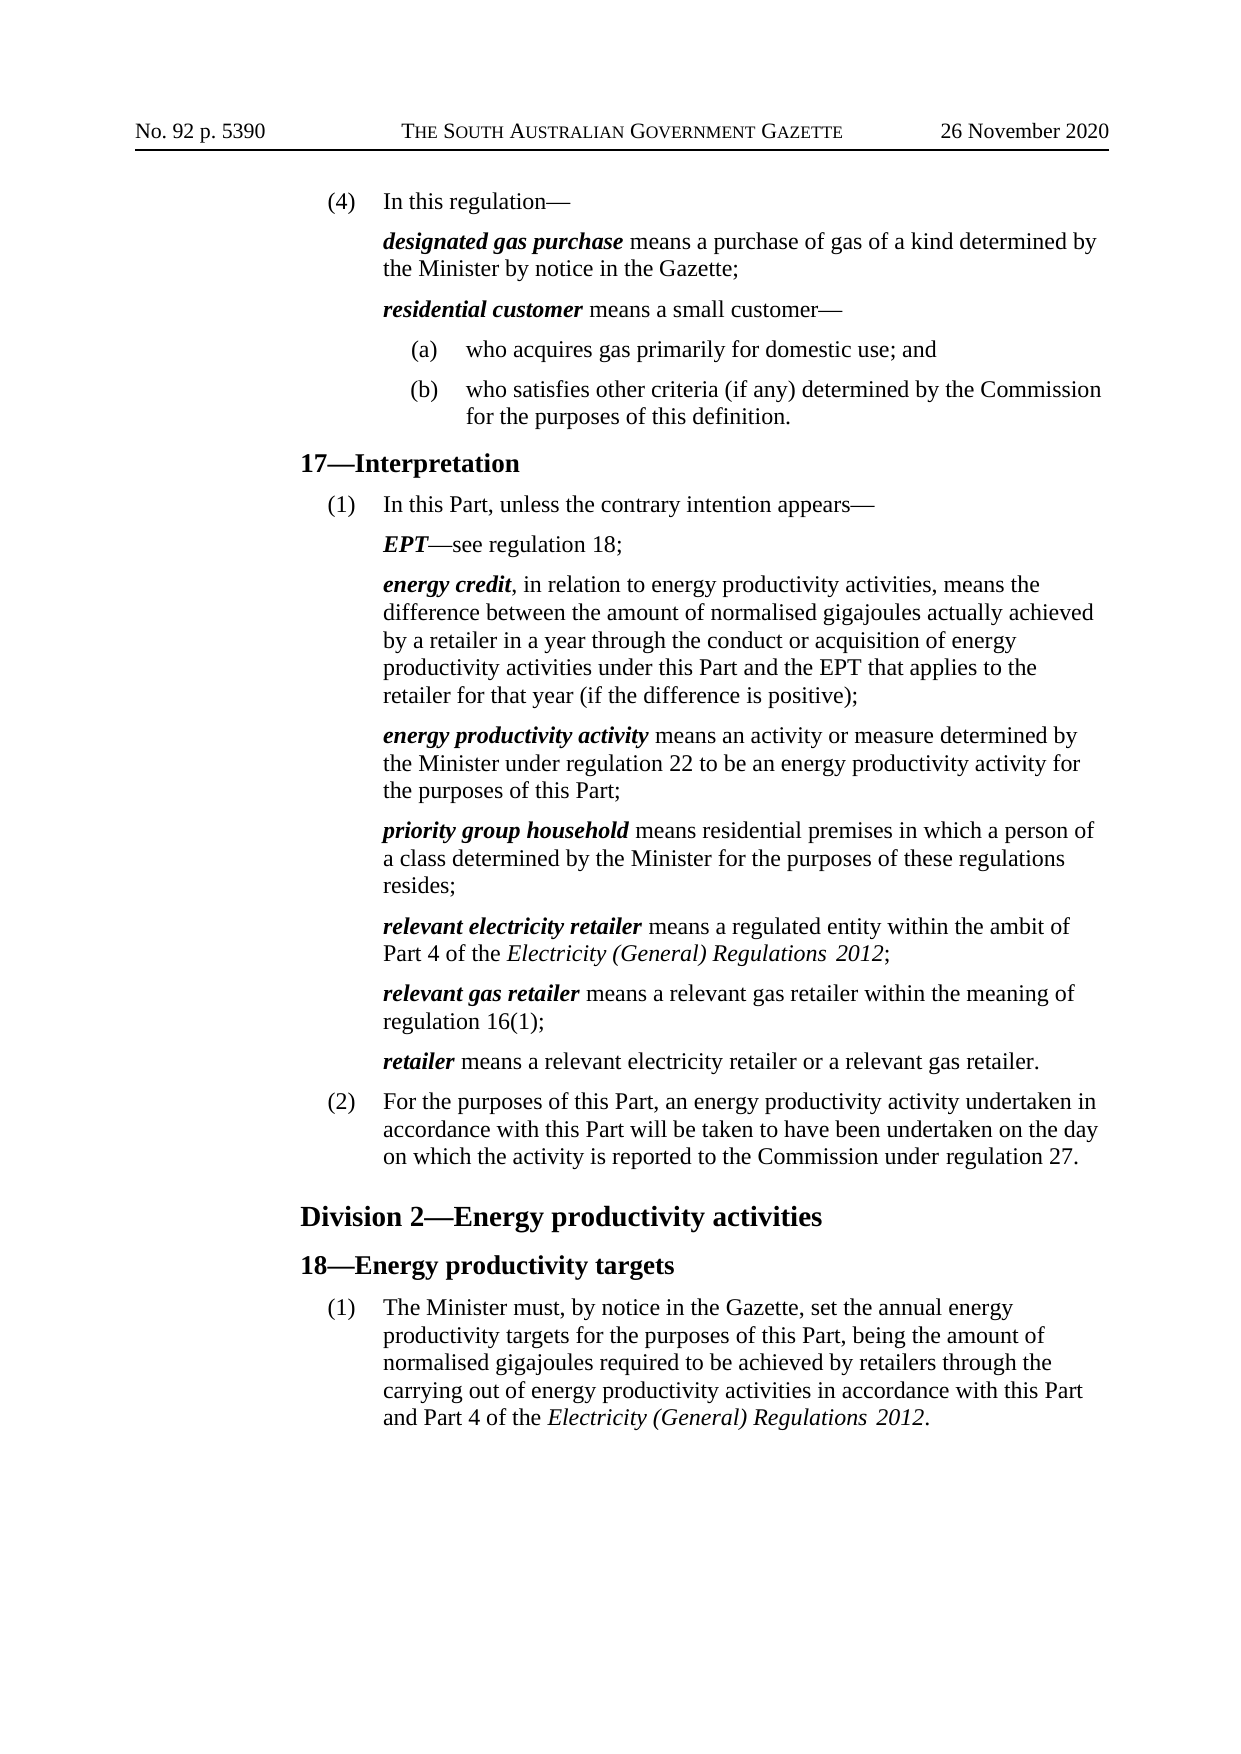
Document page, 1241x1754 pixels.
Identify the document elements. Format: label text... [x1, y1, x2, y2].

text (1) The Minister must, by notice in the Gazette, set the annual energy productivity targets for the purposes of this Part, being the amount of normalised gigajoules required to be achieved by retailers through the carrying out of energy productivity activities in accordance with this Part and Part 4 of the Electricity (General) Regulations 2012. [300, 1293, 1109, 1431]
text EPT—see regulation 18; [383, 530, 1109, 558]
text retailer means a relevant electricity retailer or a relevant gas retailer. [383, 1047, 1109, 1075]
text energy credit, in relation to energy productivity activities, means the difference between the amount of normalised gigajoules actually achieved by a retailer in a year through the conduct or acquisition of energy productivity activities under this Part and the EPT that applies to the retailer for that year (if the difference is positive); [383, 571, 1109, 708]
text residential customer means a small customer— [383, 294, 1109, 322]
text 17—Interpretation [300, 447, 1109, 478]
text Division 2—Energy productivity activities [300, 1199, 1109, 1233]
text energy productivity activity means an activity or measure determined by the Minister under regulation 22 to be an energy productivity activity for the purposes of this Part; [383, 721, 1109, 804]
text relevant electricity retailer means a regulated entity within the ambit of Part 4 of the Electricity (General) Regulations 2012; [383, 912, 1109, 967]
text (2) For the purposes of this Part, an energy productivity activity undertaken in accordance with this Part will be taken to have been undertaken on the day on which the activity is reported to the Commission under regulation 27. [300, 1087, 1109, 1170]
text designated gas purchase means a purchase of gas of a kind determined by the Minister by notice in the Gazette; [383, 227, 1109, 282]
text (1) In this Part, unless the contrary intention appears— [300, 490, 1109, 518]
text (b) who satisfies other criteria (if any) determined by the Commission for the purposes of this definition. [383, 375, 1109, 430]
text (4) In this regulation— [300, 187, 1109, 214]
text relevant gas retailer means a relevant gas retailer within the meaning of regulation 16(1); [383, 979, 1109, 1034]
text priority group household means residential premises in which a person of a class determined by the Minister for the purposes of these regulations resides; [383, 816, 1109, 899]
text 18—Energy productivity targets [300, 1249, 1109, 1281]
text (a) who acquires gas primarily for domestic use; and [383, 335, 1109, 362]
